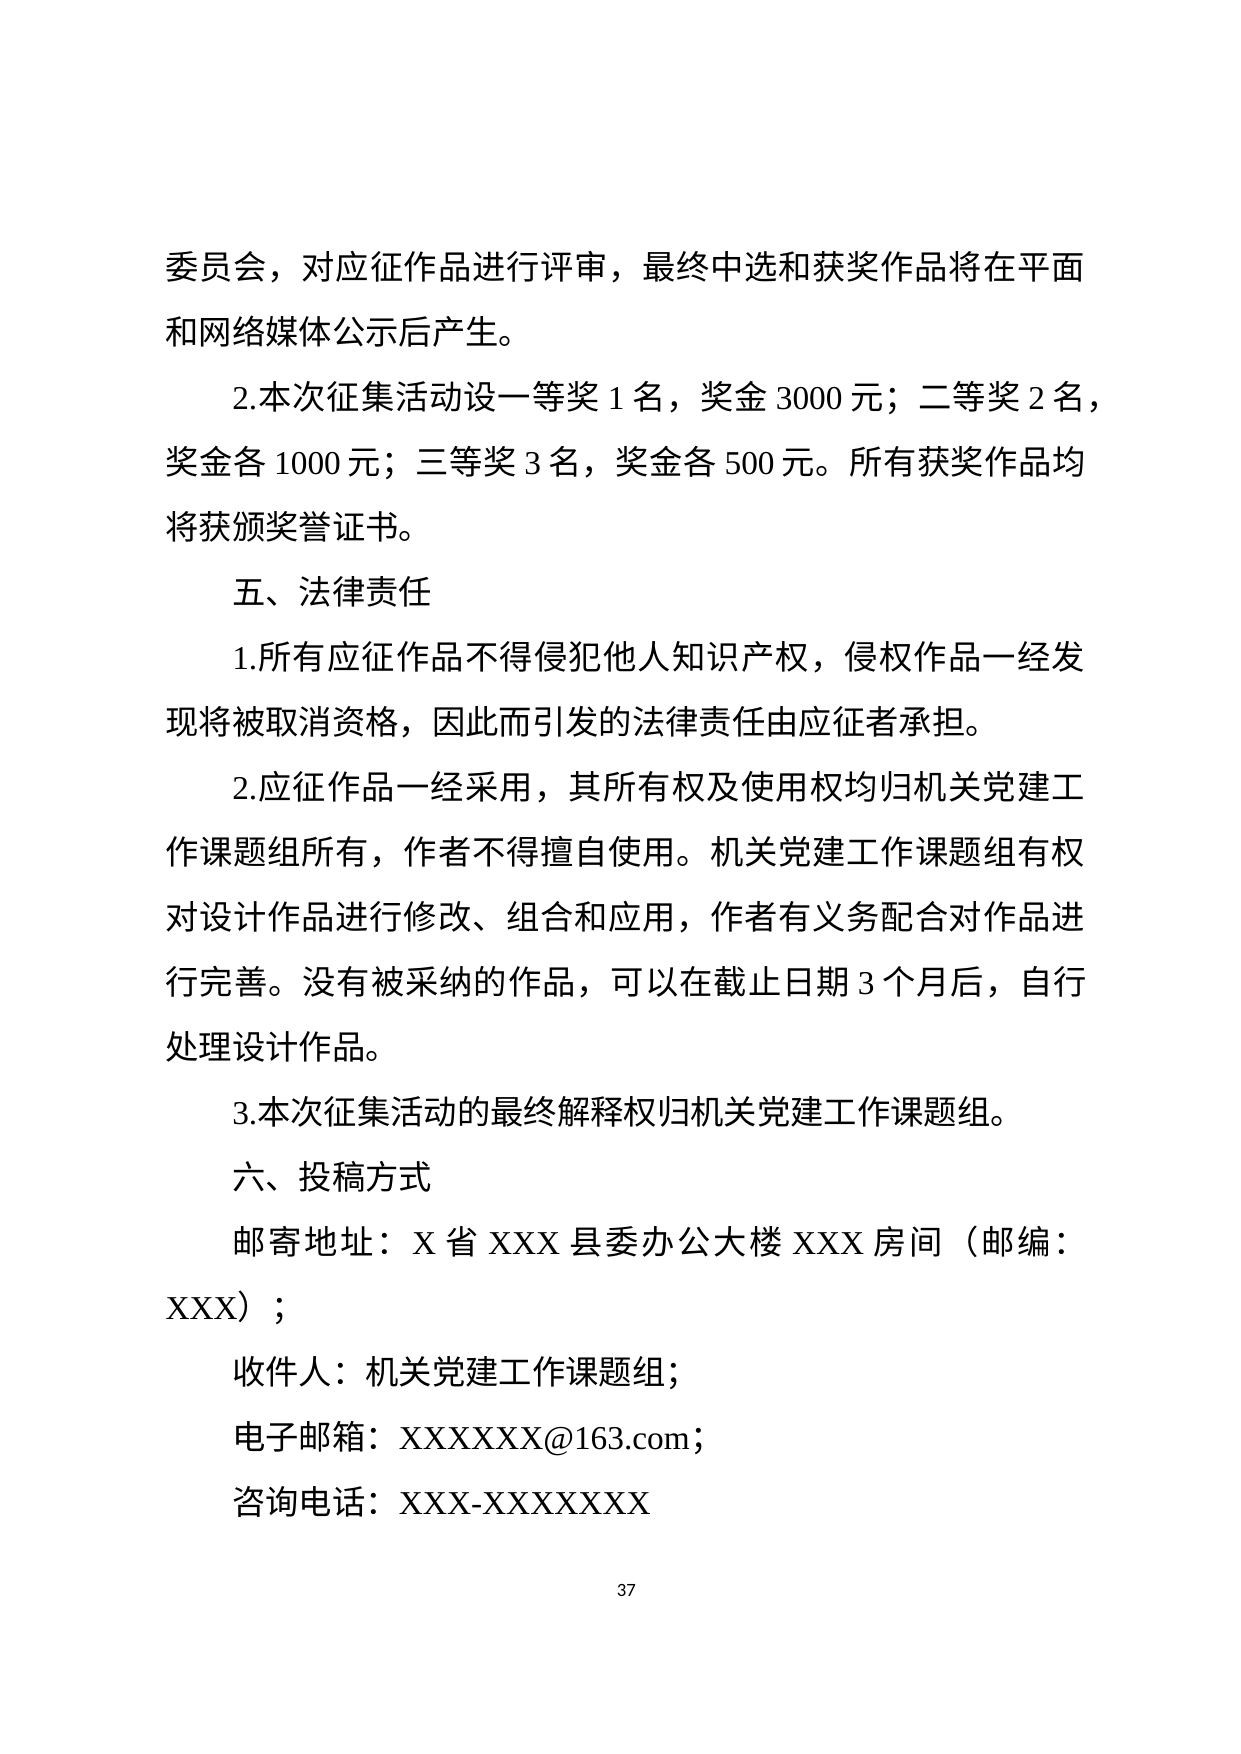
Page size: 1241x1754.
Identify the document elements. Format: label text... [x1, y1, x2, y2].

text 3.本次征集活动的最终解释权归机关党建工作课题组。 [165, 1078, 1087, 1143]
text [165, 233, 1087, 363]
text 五、法律责任 [165, 558, 1087, 623]
text 1.所有应征作品不得侵犯他人知识产权，侵权作品一经发现将被取消资格，因此而引发的法律责任由应征者承担。 [165, 623, 1087, 753]
text 邮寄地址：X省XXX县委办公大楼XXX房间（邮编：XXX）； [165, 1208, 1087, 1338]
text 2.应征作品一经采用，其所有权及使用权均归机关党建工作课题组所有，作者不得擅自使用。机关党建工作课题组有权对设计作品进行修改、组合和应用，作者有义务配合对作品进行完善。没有被采纳的作品，可以在截止日期3个月后，自行处理设计作品。 [165, 753, 1087, 1078]
text 2.本次征集活动设一等奖1名，奖金3000元；二等奖2名，奖金各1000元；三等奖3名，奖金各500元。所有获奖作品均将获颁奖誉证书。 [165, 363, 1087, 558]
text 六、投稿方式 [165, 1143, 1087, 1208]
text 咨询电话：XXX-XXXXXXX [165, 1468, 1087, 1533]
text 电子邮箱：XXXXXX@163.com； [165, 1403, 1087, 1468]
text 收件人：机关党建工作课题组； [165, 1338, 1087, 1403]
